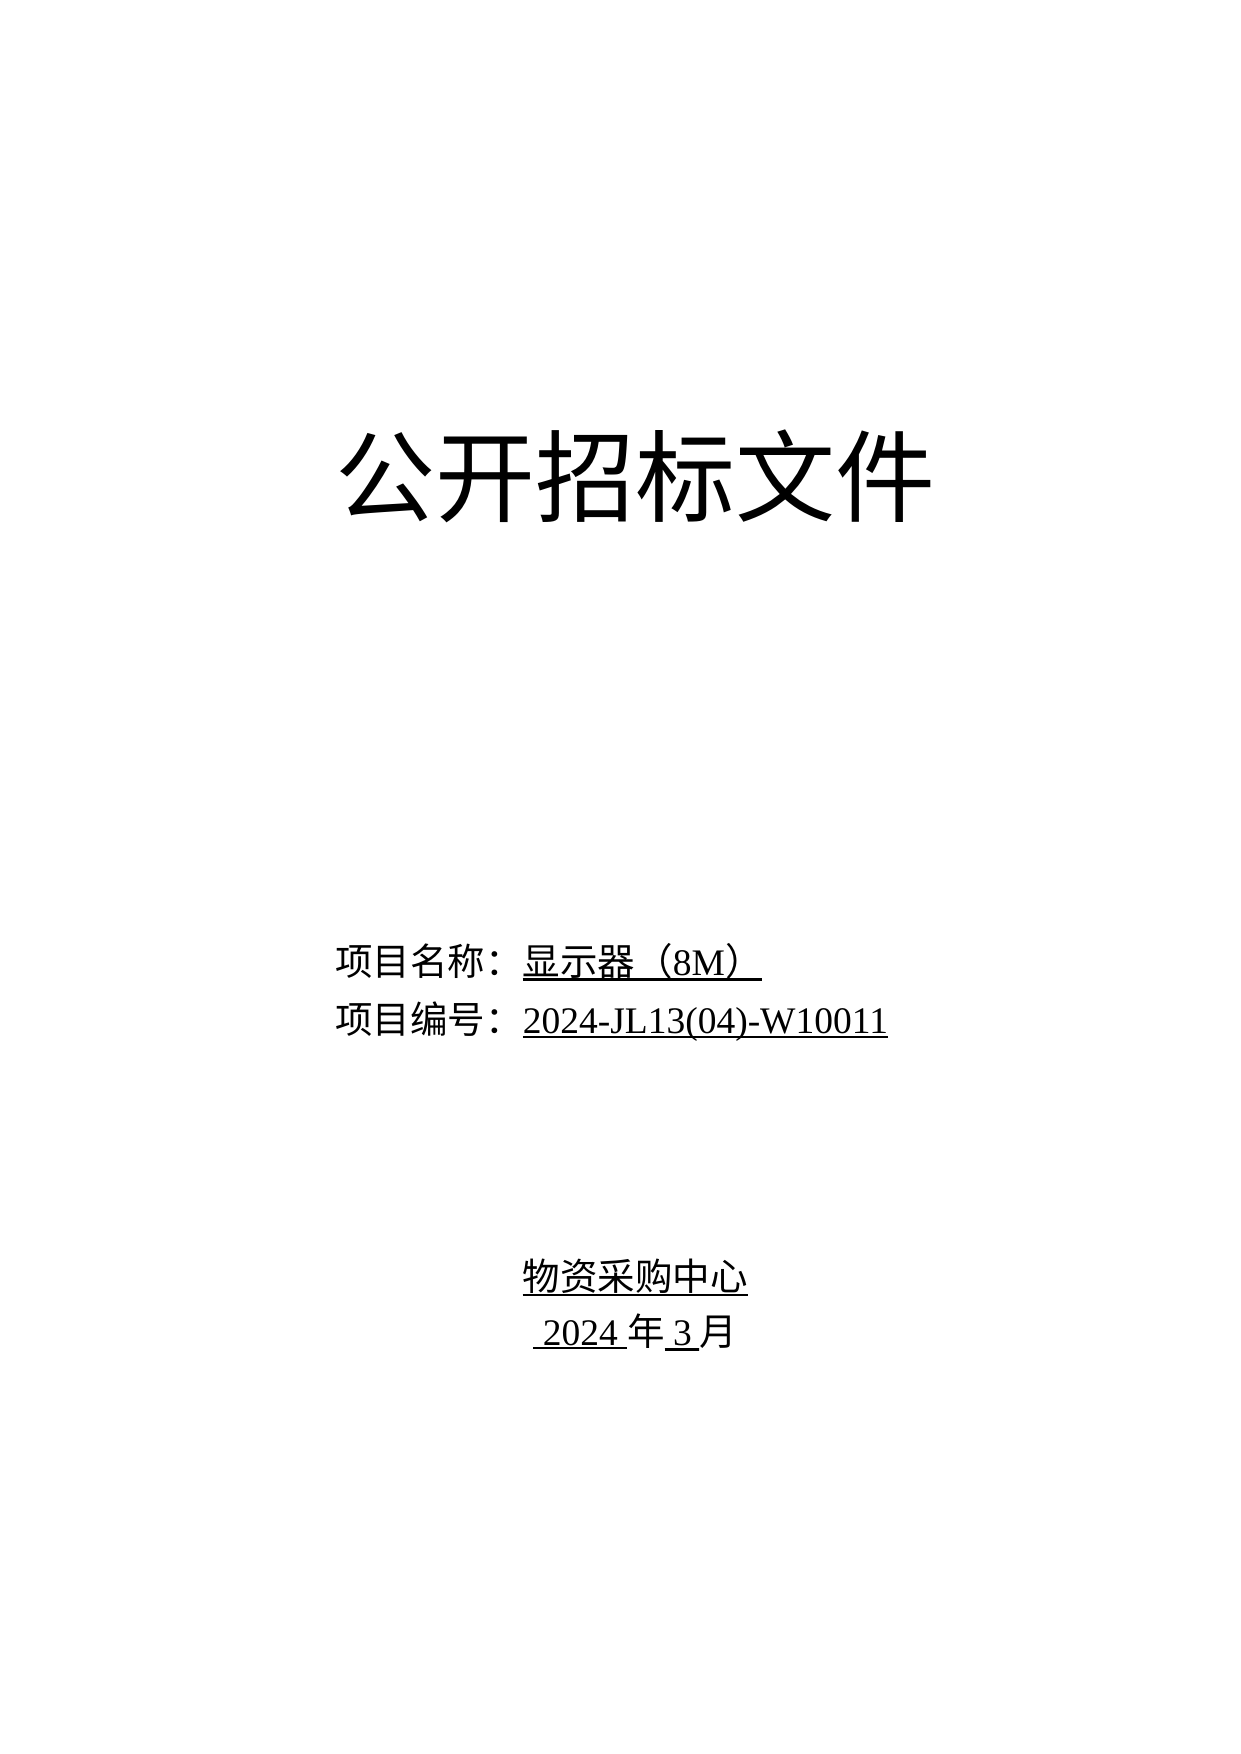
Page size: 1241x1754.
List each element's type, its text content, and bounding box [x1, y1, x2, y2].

text 项目名称：显示器（8M） [148, 928, 1122, 987]
text 物资采购中心 [148, 1247, 1122, 1301]
text 项目编号：2024-JL13(04)-W10011 [148, 987, 1122, 1045]
text 公开招标文件 [148, 398, 1122, 543]
text 2024 年 3月 [148, 1301, 1122, 1356]
